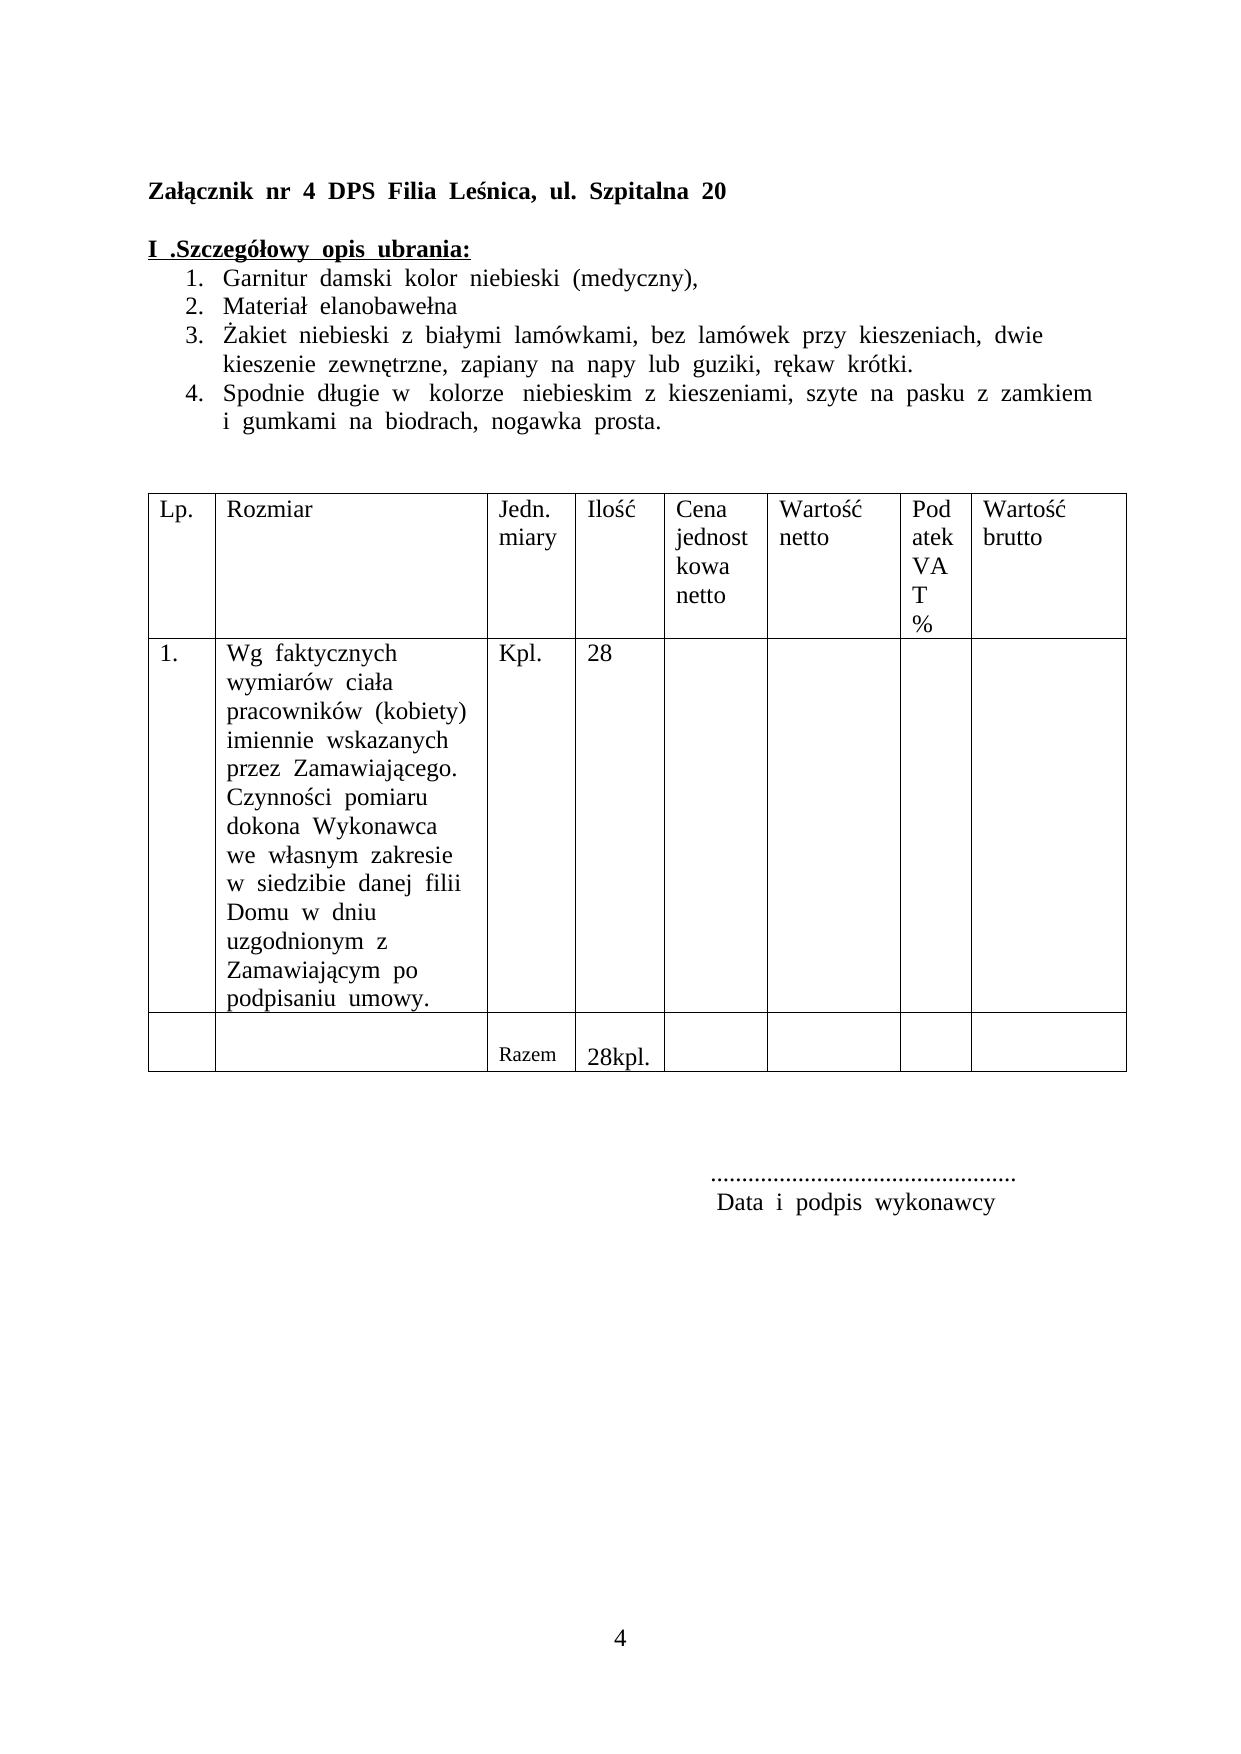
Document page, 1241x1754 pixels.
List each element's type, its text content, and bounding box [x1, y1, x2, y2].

table_cell [768, 1013, 900, 1071]
table_header Rozmiar [216, 494, 487, 637]
table_header Cena jednostkowa netto [665, 494, 767, 637]
text Data i podpis wykonawcy [148, 1187, 1093, 1216]
table_cell [972, 1013, 1126, 1071]
table_cell 28 [576, 639, 664, 1012]
table_cell [149, 1013, 215, 1071]
list Żakiet niebieski z białymi lamówkami, bez lamówek przy kieszeniach, dwie kieszenie zewnętrzne, zapiany na napy lub guziki, rękaw krótki. [185, 320, 1093, 378]
text ................................................. [148, 1158, 1093, 1187]
table_cell Wg faktycznych wymiarów ciała pracowników (kobiety) imiennie wskazanych przez Zamawiającego. Czynności pomiaru dokona Wykonawca we własnym zakresie w siedzibie danej filii Domu w dniu uzgodnionym z Zamawiającym po podpisaniu umowy. [216, 639, 487, 1012]
table_cell 28kpl. [576, 1013, 664, 1071]
table_cell [901, 1013, 971, 1071]
table_cell Razem [488, 1013, 575, 1071]
table_header Wartość brutto [972, 494, 1126, 637]
table_header Lp. [149, 494, 215, 637]
list Spodnie długie w kolorze niebieskim z kieszeniami, szyte na pasku z zamkiem i gumkami na biodrach, nogawka prosta. [185, 378, 1093, 435]
list Materiał elanobawełna [185, 291, 1093, 320]
table_header Ilość [576, 494, 664, 637]
table_cell [768, 639, 900, 1012]
text Załącznik nr 4 DPS Filia Leśnica, ul. Szpitalna 20 [148, 176, 1093, 205]
table_header Wartość netto [768, 494, 900, 637]
table_cell [216, 1013, 487, 1071]
table_header Jedn. miary [488, 494, 575, 637]
text I .Szczegółowy opis ubrania: [148, 234, 1093, 263]
table_cell 1. [149, 639, 215, 1012]
table_cell [665, 1013, 767, 1071]
table_header Podatek VAT % [901, 494, 971, 637]
table_cell [901, 639, 971, 1012]
table_cell [972, 639, 1126, 1012]
list Garnitur damski kolor niebieski (medyczny), [185, 263, 1093, 291]
table_cell Kpl. [488, 639, 575, 1012]
table_cell [665, 639, 767, 1012]
